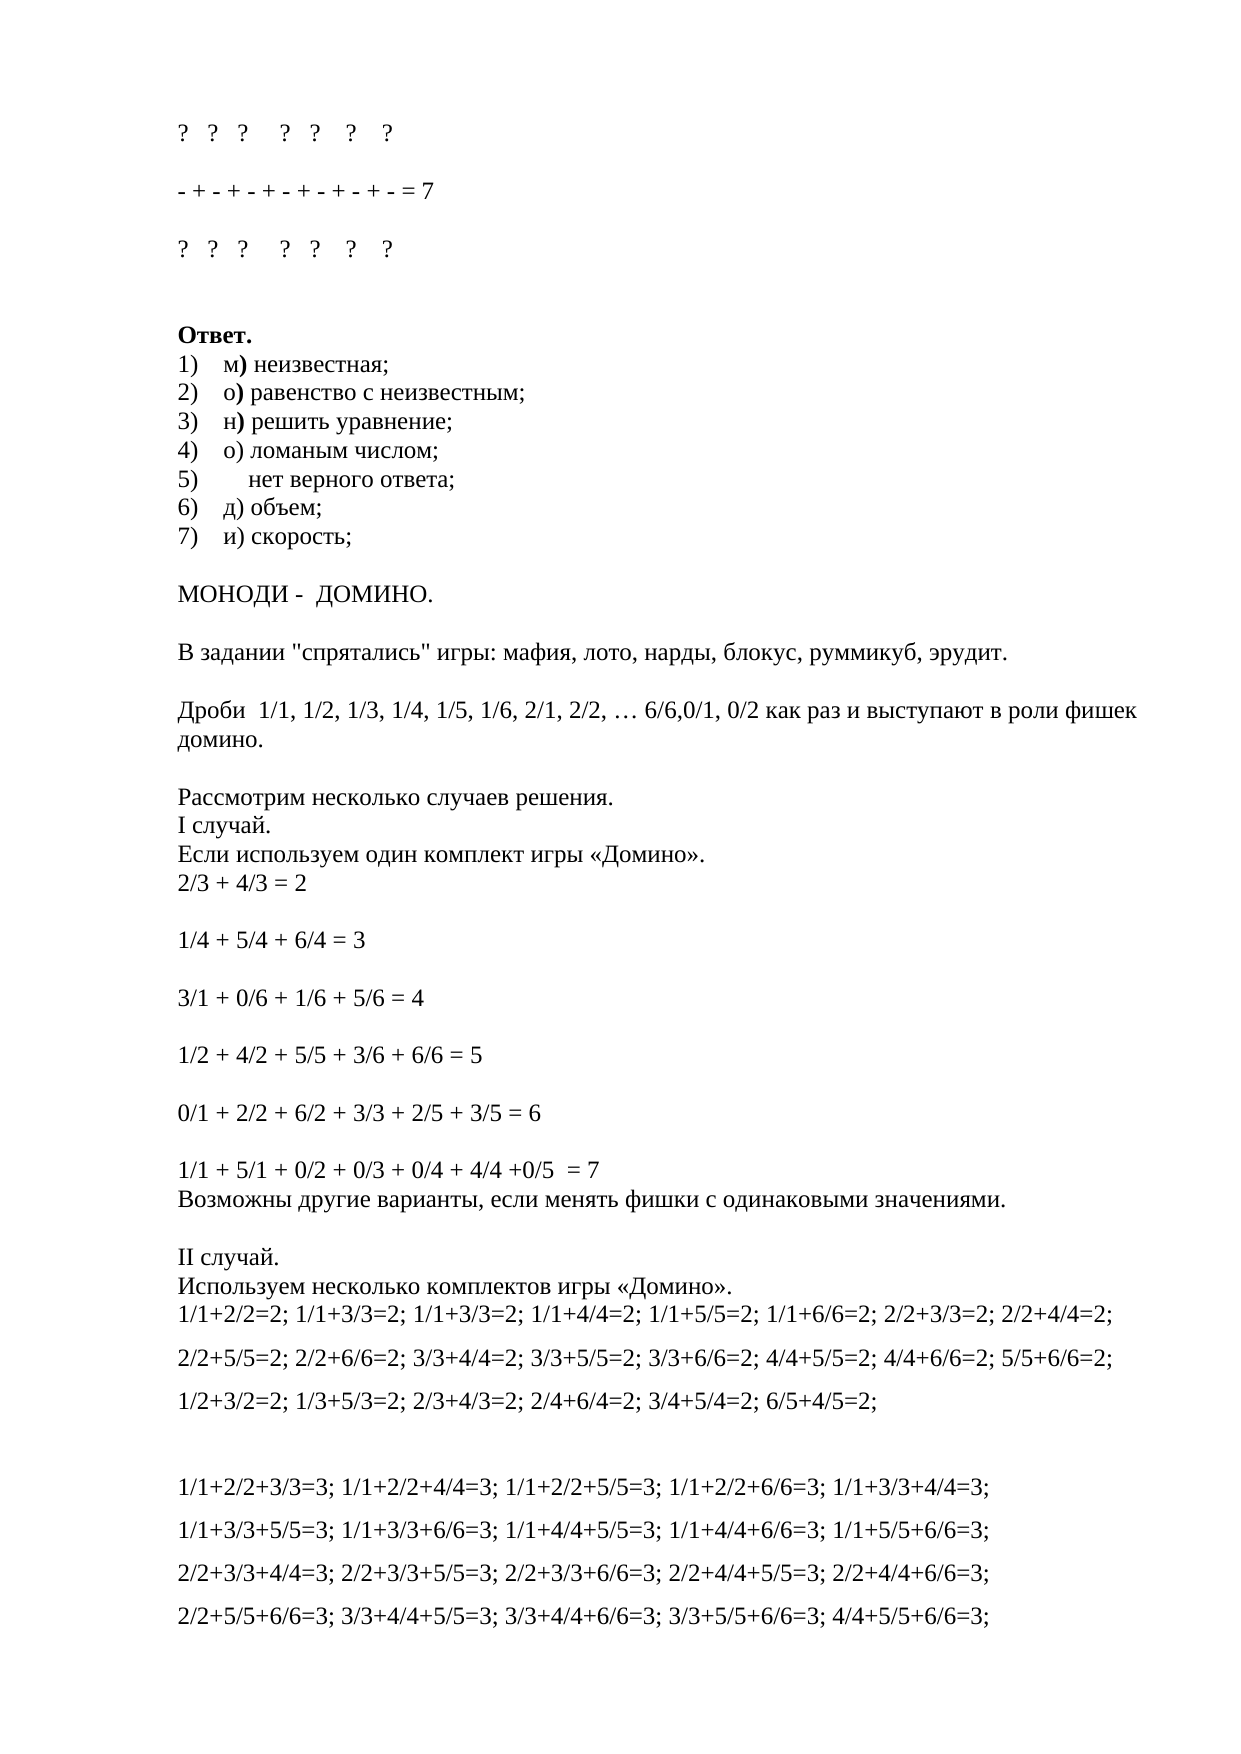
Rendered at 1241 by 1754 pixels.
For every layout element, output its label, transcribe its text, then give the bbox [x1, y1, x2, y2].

text 7) и) скорость; [177, 521, 1152, 550]
text Возможны другие варианты, если менять фишки с одинаковыми значениями. [177, 1184, 1152, 1213]
text 1/2+3/2=2; 1/3+5/3=2; 2/3+4/3=2; 2/4+6/4=2; 3/4+5/4=2; 6/5+4/5=2; [177, 1386, 1152, 1414]
text 1/1+2/2=2; 1/1+3/3=2; 1/1+3/3=2; 1/1+4/4=2; 1/1+5/5=2; 1/1+6/6=2; 2/2+3/3=2; 2/2+4/4=2; 2/2+5/5=2; 2/2+6/6=2; 3/3+4/4=2; 3/3+5/5=2; 3/3+6/6=2; 4/4+5/5=2; 4/4+6/6=2; 5/5+6/6=2; [177, 1299, 1152, 1371]
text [177, 1472, 1152, 1630]
text Если используем один комплект игры «Домино». [177, 839, 1152, 868]
text МОНОДИ - ДОМИНО. [177, 579, 1152, 608]
text Используем несколько комплектов игры «Домино». [177, 1271, 1152, 1299]
text 5) нет верного ответа; [177, 464, 1152, 492]
text В задании "спрятались" игры: мафия, лото, нарды, блокус, руммикуб, эрудит. [177, 637, 1152, 666]
text Рассмотрим несколько случаев решения. [177, 782, 1152, 810]
text 2/3 + 4/3 = 2 [177, 868, 1152, 897]
text ? ? ? ? ? ? ? [177, 118, 1205, 147]
text Дроби 1/1, 1/2, 1/3, 1/4, 1/5, 1/6, 2/1, 2/2, … 6/6,0/1, 0/2 как раз и выступают в роли фишек домино. [177, 695, 1152, 752]
text II случай. [177, 1242, 1152, 1271]
text 0/1 + 2/2 + 6/2 + 3/3 + 2/5 + 3/5 = 6 [177, 1098, 1152, 1127]
text 4) о) ломаным числом; [177, 435, 1152, 464]
text ? ? ? ? ? ? ? [177, 234, 1152, 291]
text Ответ. [177, 320, 1152, 349]
text 1/1 + 5/1 + 0/2 + 0/3 + 0/4 + 4/4 +0/5 = 7 [177, 1155, 1152, 1184]
text 1) м) неизвестная; [177, 349, 1152, 377]
text 1/2 + 4/2 + 5/5 + 3/6 + 6/6 = 5 [177, 1040, 1152, 1069]
text 2) о) равенство с неизвестным; [177, 377, 1152, 406]
text 3) н) решить уравнение; [177, 406, 1152, 435]
text 6) д) объем; [177, 492, 1152, 521]
text 3/1 + 0/6 + 1/6 + 5/6 = 4 [177, 983, 1152, 1012]
text I случай. [177, 810, 1152, 839]
text - + - + - + - + - + - + - = 7 [177, 176, 1152, 205]
text 1/4 + 5/4 + 6/4 = 3 [177, 925, 1152, 954]
